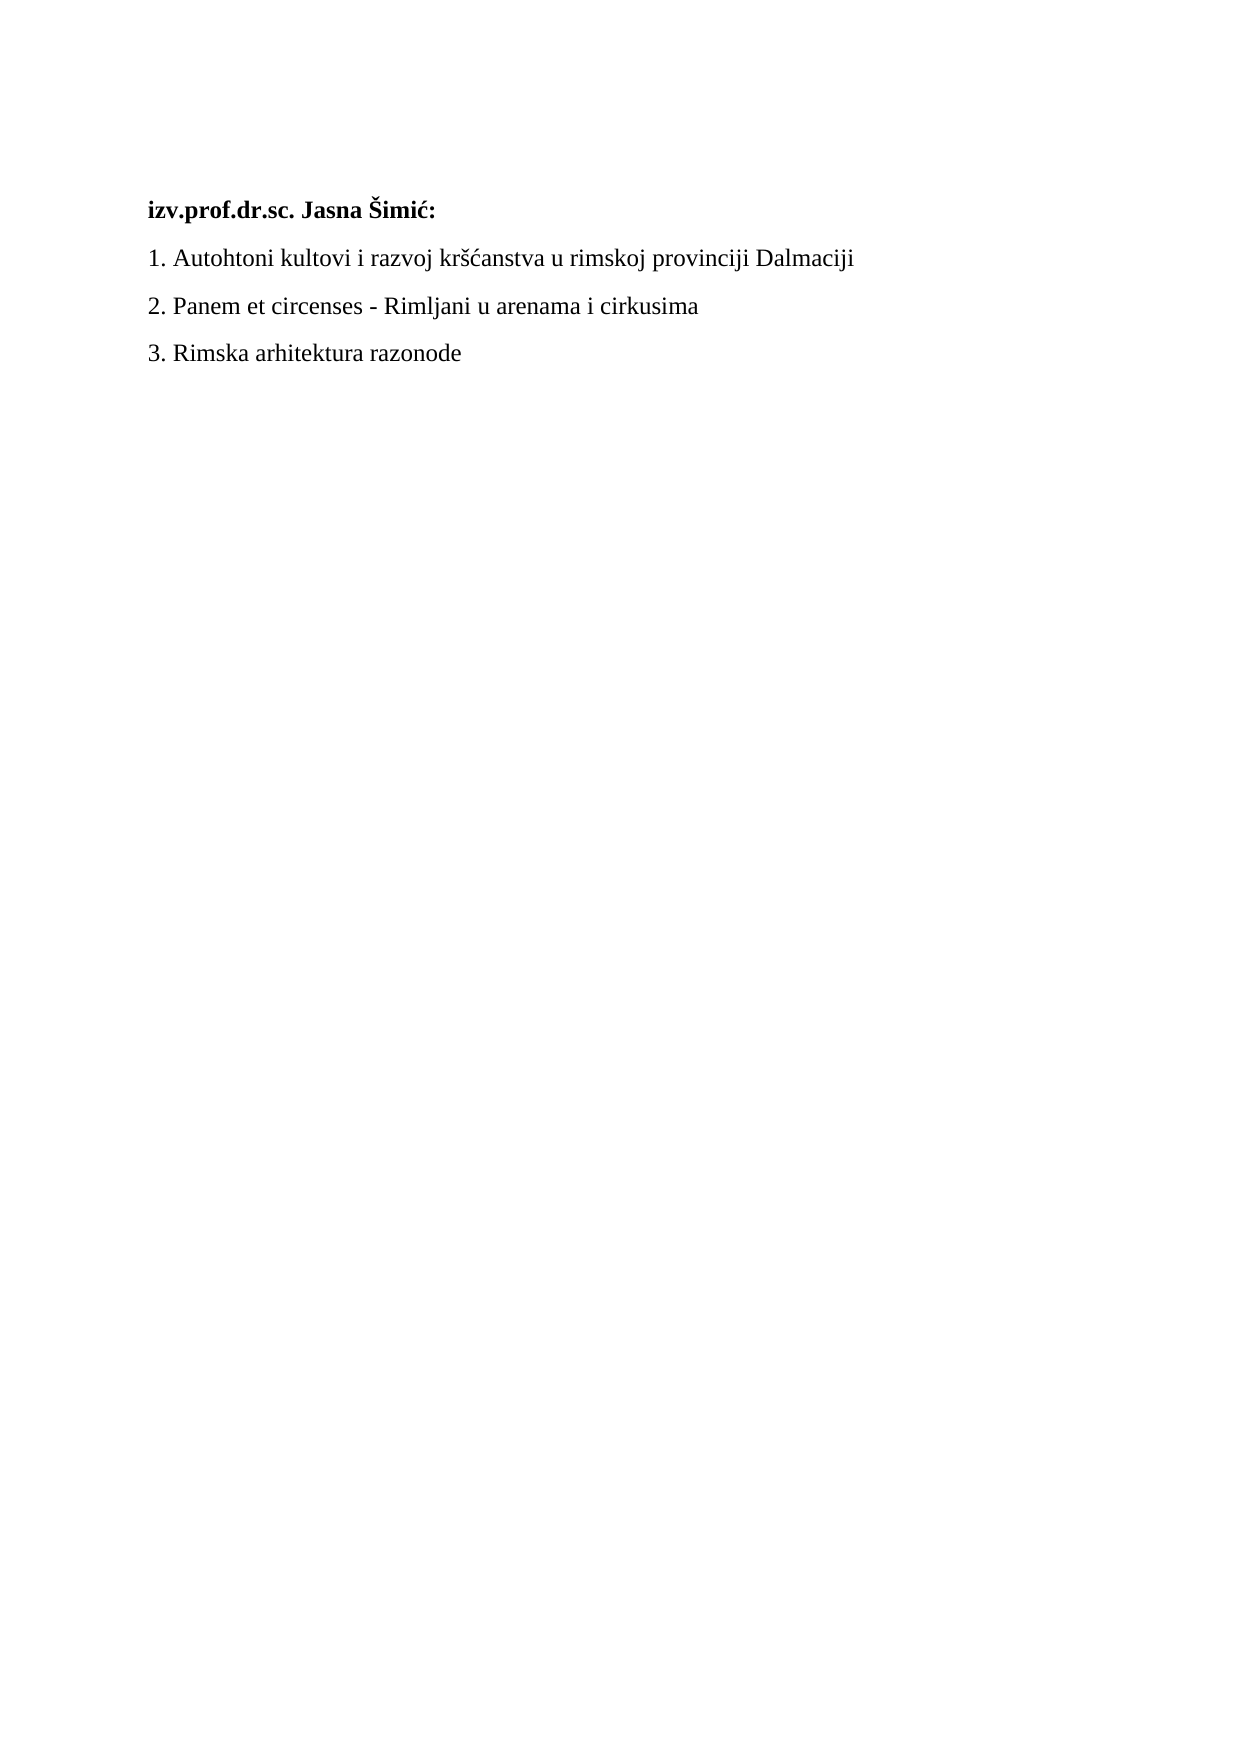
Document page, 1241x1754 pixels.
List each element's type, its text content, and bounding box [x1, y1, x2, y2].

text 1. Autohtoni kultovi i razvoj kršćanstva u rimskoj provinciji Dalmaciji [148, 243, 1093, 272]
text 2. Panem et circenses - Rimljani u arenama i cirkusima [148, 291, 1093, 319]
text 3. Rimska arhitektura razonode [148, 338, 1093, 367]
text izv.prof.dr.sc. Jasna Šimić: [148, 195, 1093, 224]
